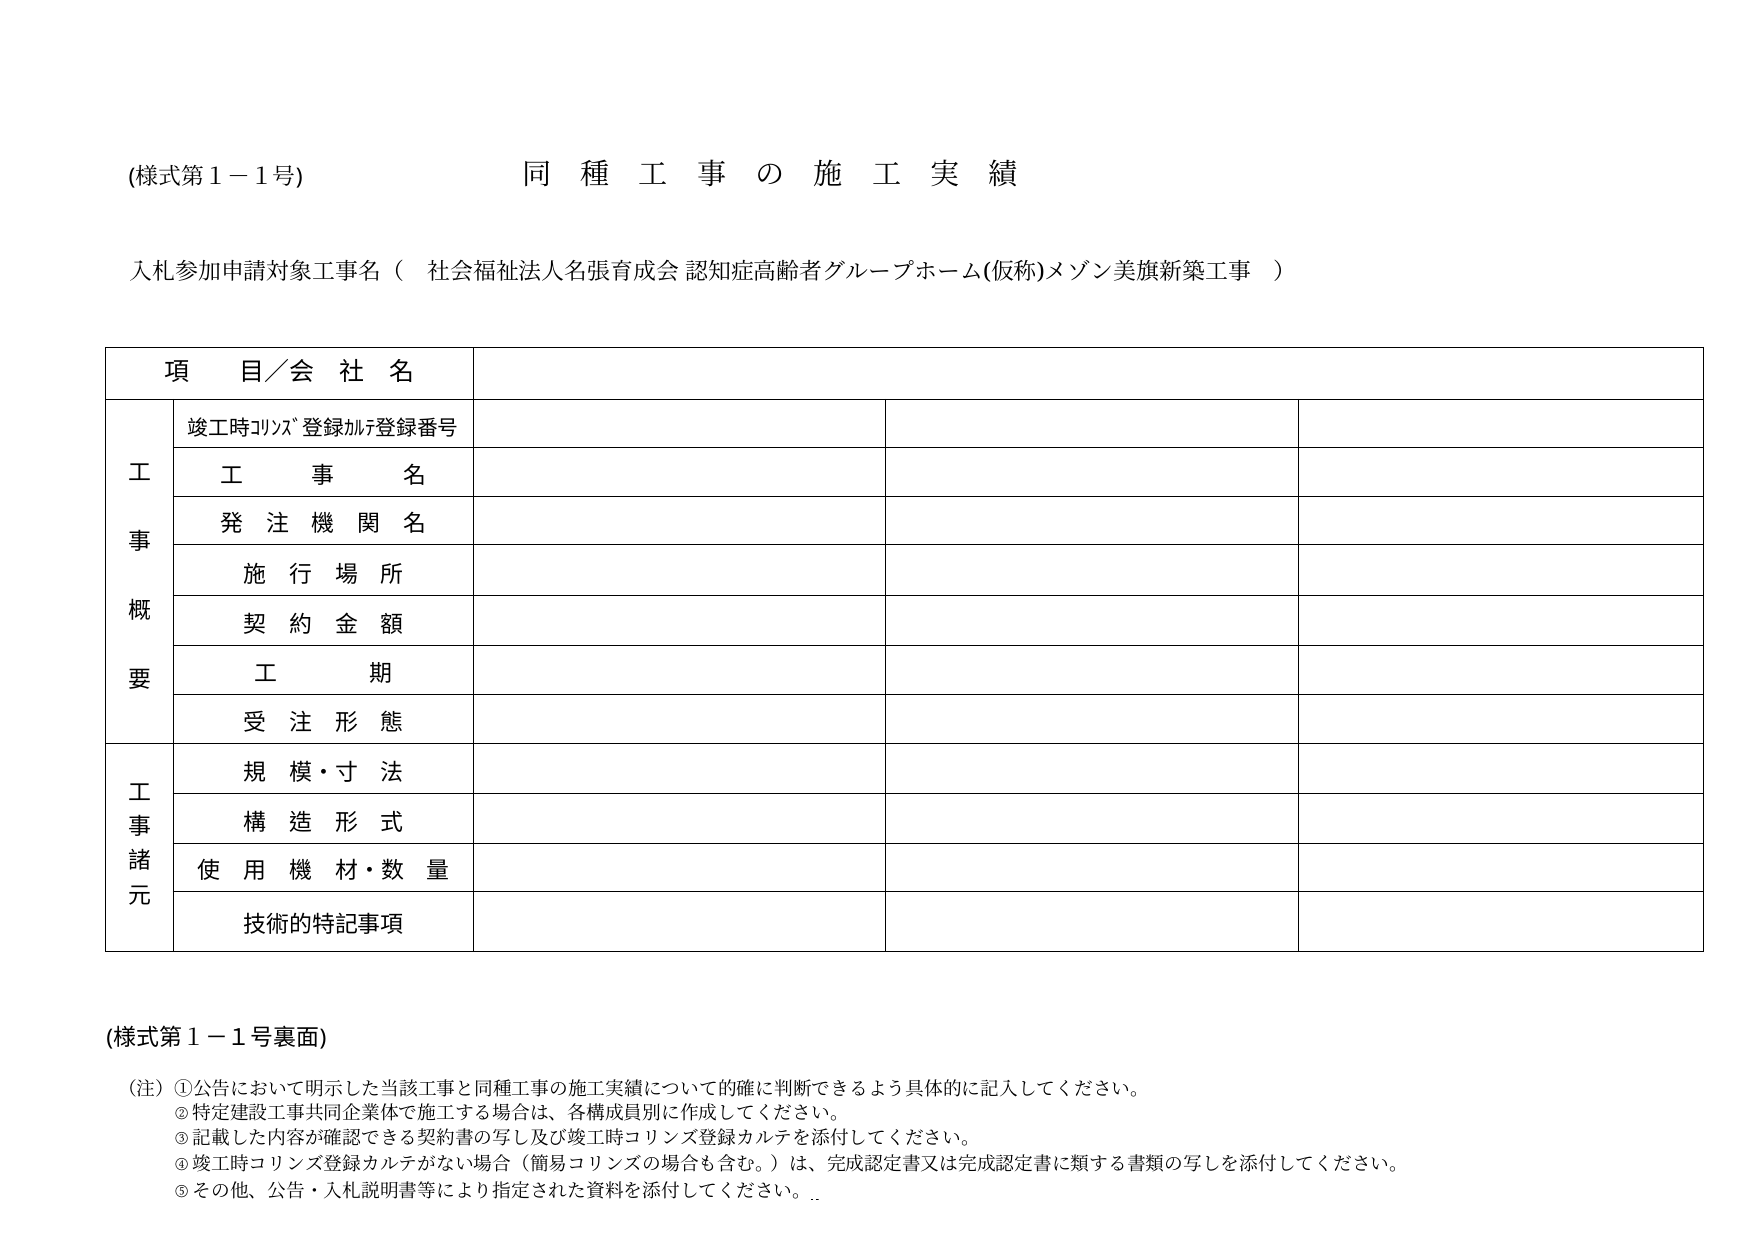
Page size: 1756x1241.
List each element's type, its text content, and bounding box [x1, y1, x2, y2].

table_cell [886, 844, 1298, 891]
table_cell [474, 646, 885, 694]
text 入札参加申請対象工事名（ 社会福祉法人名張育成会 認知症高齢者グループホーム(仮称)メゾン美旗新築工事 ） [106, 253, 1707, 286]
text (様式第１－１号) 同 種 工 事 の 施 工 実 績 [128, 151, 1707, 192]
table_cell [1299, 400, 1703, 447]
table_cell [474, 744, 885, 792]
table_cell [886, 400, 1298, 447]
table_cell 使 用 機 材・数 量 [174, 844, 473, 891]
table_cell 工 事 名 [174, 448, 473, 496]
table_cell [886, 448, 1298, 496]
table_cell [886, 892, 1298, 951]
table_cell [1299, 646, 1703, 694]
text (様式第１－１号裏面) [106, 1018, 1697, 1052]
table_cell [1299, 497, 1703, 544]
table_cell 契 約 金 額 [174, 596, 473, 644]
table_cell [1299, 794, 1703, 843]
table_cell [474, 400, 885, 447]
table_cell [474, 794, 885, 843]
table_cell [1299, 448, 1703, 496]
table_header 項 目／会 社 名 [106, 348, 473, 399]
text （注）①公告において明示した当該工事と同種工事の施工実績について的確に判断できるよう具体的に記入してください。 [118, 1076, 1697, 1100]
text ②特定建設工事共同企業体で施工する場合は、各構成員別に作成してください。 [174, 1100, 1697, 1125]
table_cell 工 事 概 要 [106, 400, 173, 743]
table_cell [474, 448, 885, 496]
table_cell 規 模・寸 法 [174, 744, 473, 792]
table_cell 受 注 形 態 [174, 695, 473, 743]
table_cell [1299, 695, 1703, 743]
table_cell [474, 545, 885, 595]
text ④竣工時コリンズ登録カルテがない場合（簡易コリンズの場合も含む。）は、完成認定書又は完成認定書に類する書類の写しを添付してください。 [174, 1151, 1697, 1176]
table_cell [1299, 744, 1703, 792]
table_cell 工 期 [174, 646, 473, 694]
text ⑤その他、公告・入札説明書等により指定された資料を添付してください。 [174, 1178, 1697, 1202]
table_cell [886, 744, 1298, 792]
table_cell [474, 596, 885, 644]
table_cell [474, 844, 885, 891]
table_cell 竣工時ｺﾘﾝｽﾞ登録ｶﾙﾃ登録番号 [174, 400, 473, 447]
text ③記載した内容が確認できる契約書の写し及び竣工時コリンズ登録カルテを添付してください。 [174, 1125, 1697, 1149]
table_cell 技術的特記事項 [174, 892, 473, 951]
table_cell 工 事 諸 元 [106, 744, 173, 951]
table_cell [474, 695, 885, 743]
table_cell [886, 794, 1298, 843]
table_cell 施 行 場 所 [174, 545, 473, 595]
table_cell [474, 892, 885, 951]
table_header [474, 348, 1703, 399]
table_cell 構 造 形 式 [174, 794, 473, 843]
table_cell [1299, 545, 1703, 595]
table_cell [886, 545, 1298, 595]
table_cell [886, 695, 1298, 743]
table_cell [1299, 596, 1703, 644]
table_cell 発 注 機 関 名 [174, 497, 473, 544]
table_cell [474, 497, 885, 544]
table_cell [1299, 892, 1703, 951]
table_cell [886, 646, 1298, 694]
table_cell [886, 497, 1298, 544]
table_cell [1299, 844, 1703, 891]
table_cell [886, 596, 1298, 644]
